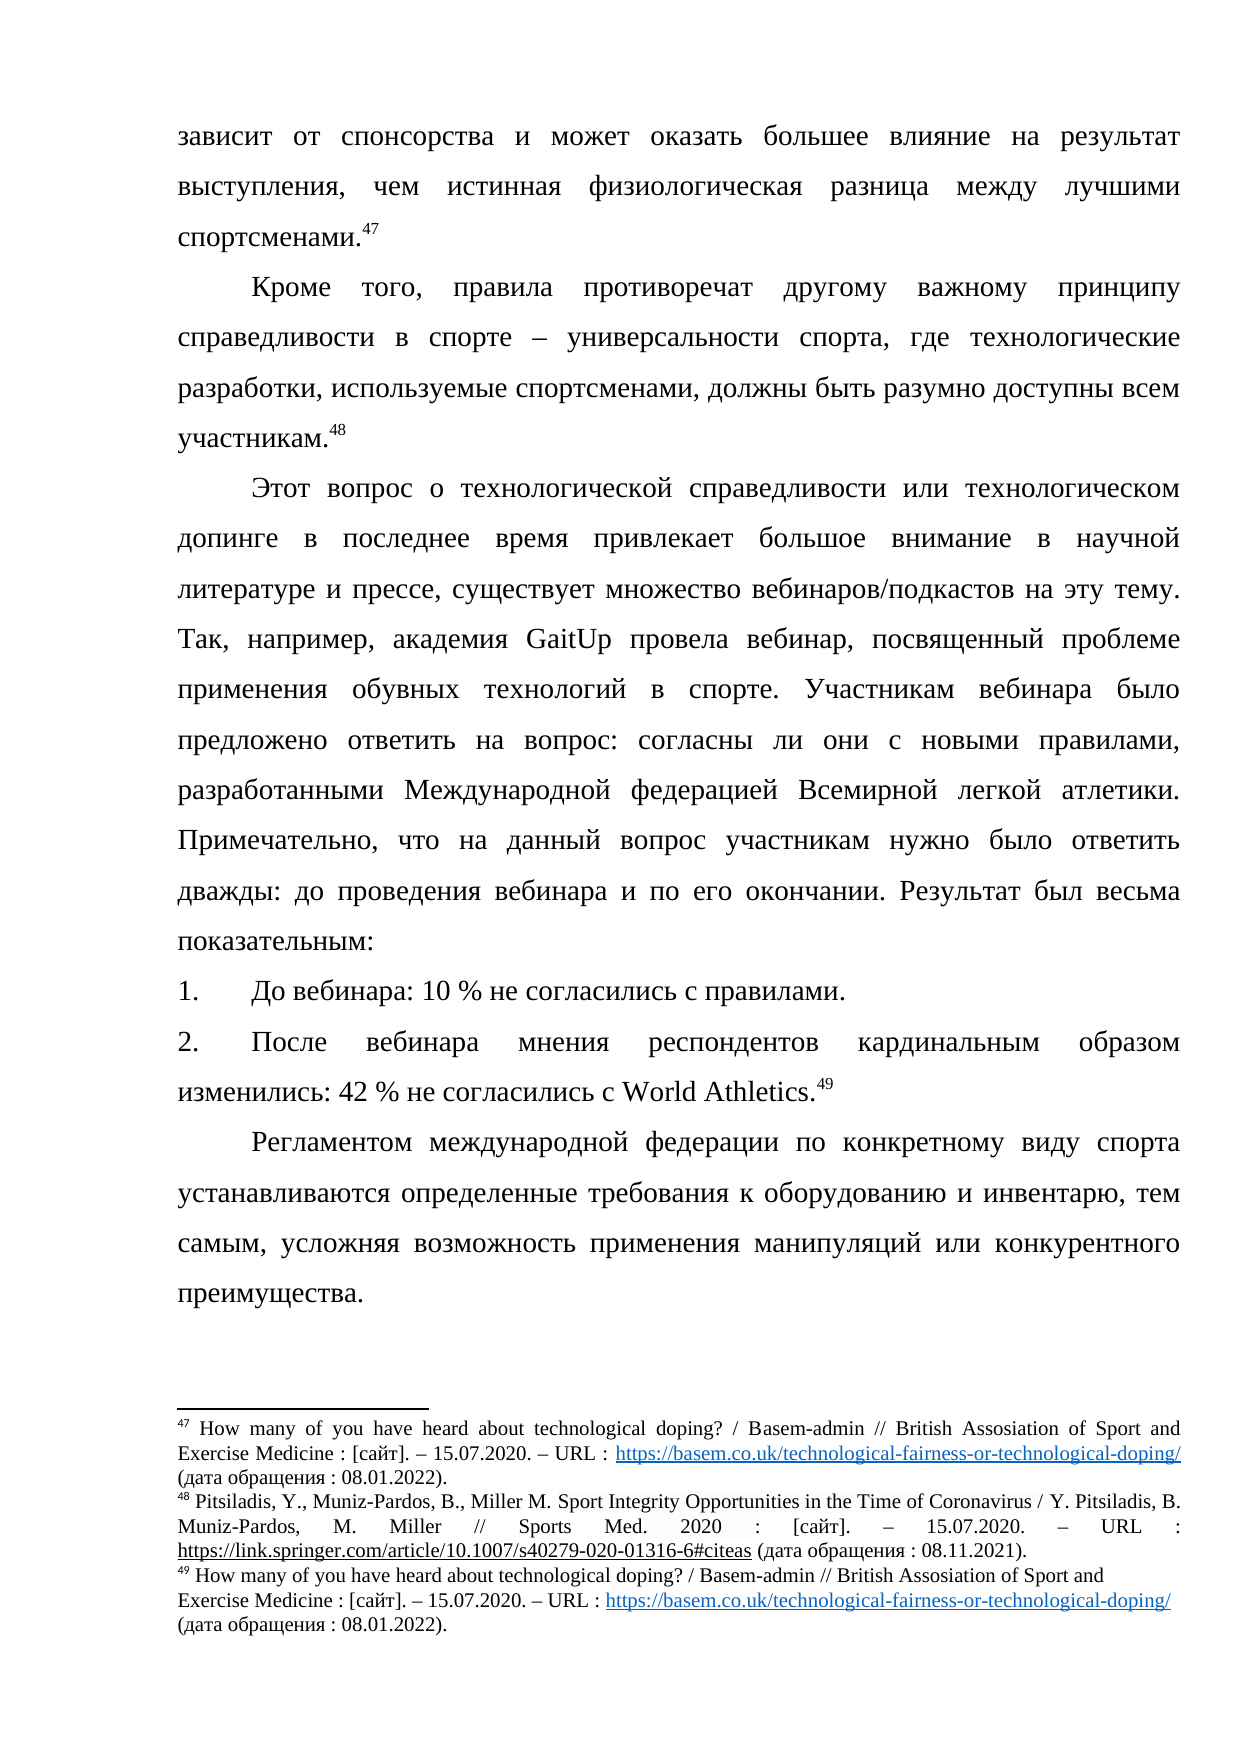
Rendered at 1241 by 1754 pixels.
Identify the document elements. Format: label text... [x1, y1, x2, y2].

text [177, 118, 1181, 252]
text Кроме того, правила противоречат другому важному принципу справедливости в спорте – универсальности спорта, где технологические разработки, используемые спортсменами, должны быть разумно доступны всем участникам. [177, 269, 1181, 453]
list После вебинара мнения респондентов кардинальным образом изменились: 42 % не согласились с World Athletics. [177, 1024, 1181, 1108]
list До вебинара: 10 % не согласились с правилами. [177, 973, 1181, 1007]
text Этот вопрос о технологической справедливости или технологическом допинге в последнее время привлекает большое внимание в научной литературе и прессе, существует множество вебинаров/подкастов на эту тему. Так, например, академия GaitUp провела вебинар, посвященный проблеме применения обувных технологий в спорте. Участникам вебинара было предложено ответить на вопрос: согласны ли они с новыми правилами, разработанными Международной федерацией Всемирной легкой атлетики. Примечательно, что на данный вопрос участникам нужно было ответить дважды: до проведения вебинара и по его окончании. Результат был весьма показательным: [177, 470, 1181, 957]
text Регламентом международной федерации по конкретному виду спорта устанавливаются определенные требования к оборудованию и инвентарю, тем самым, усложняя возможность применения манипуляций или конкурентного преимущества. [177, 1124, 1181, 1309]
